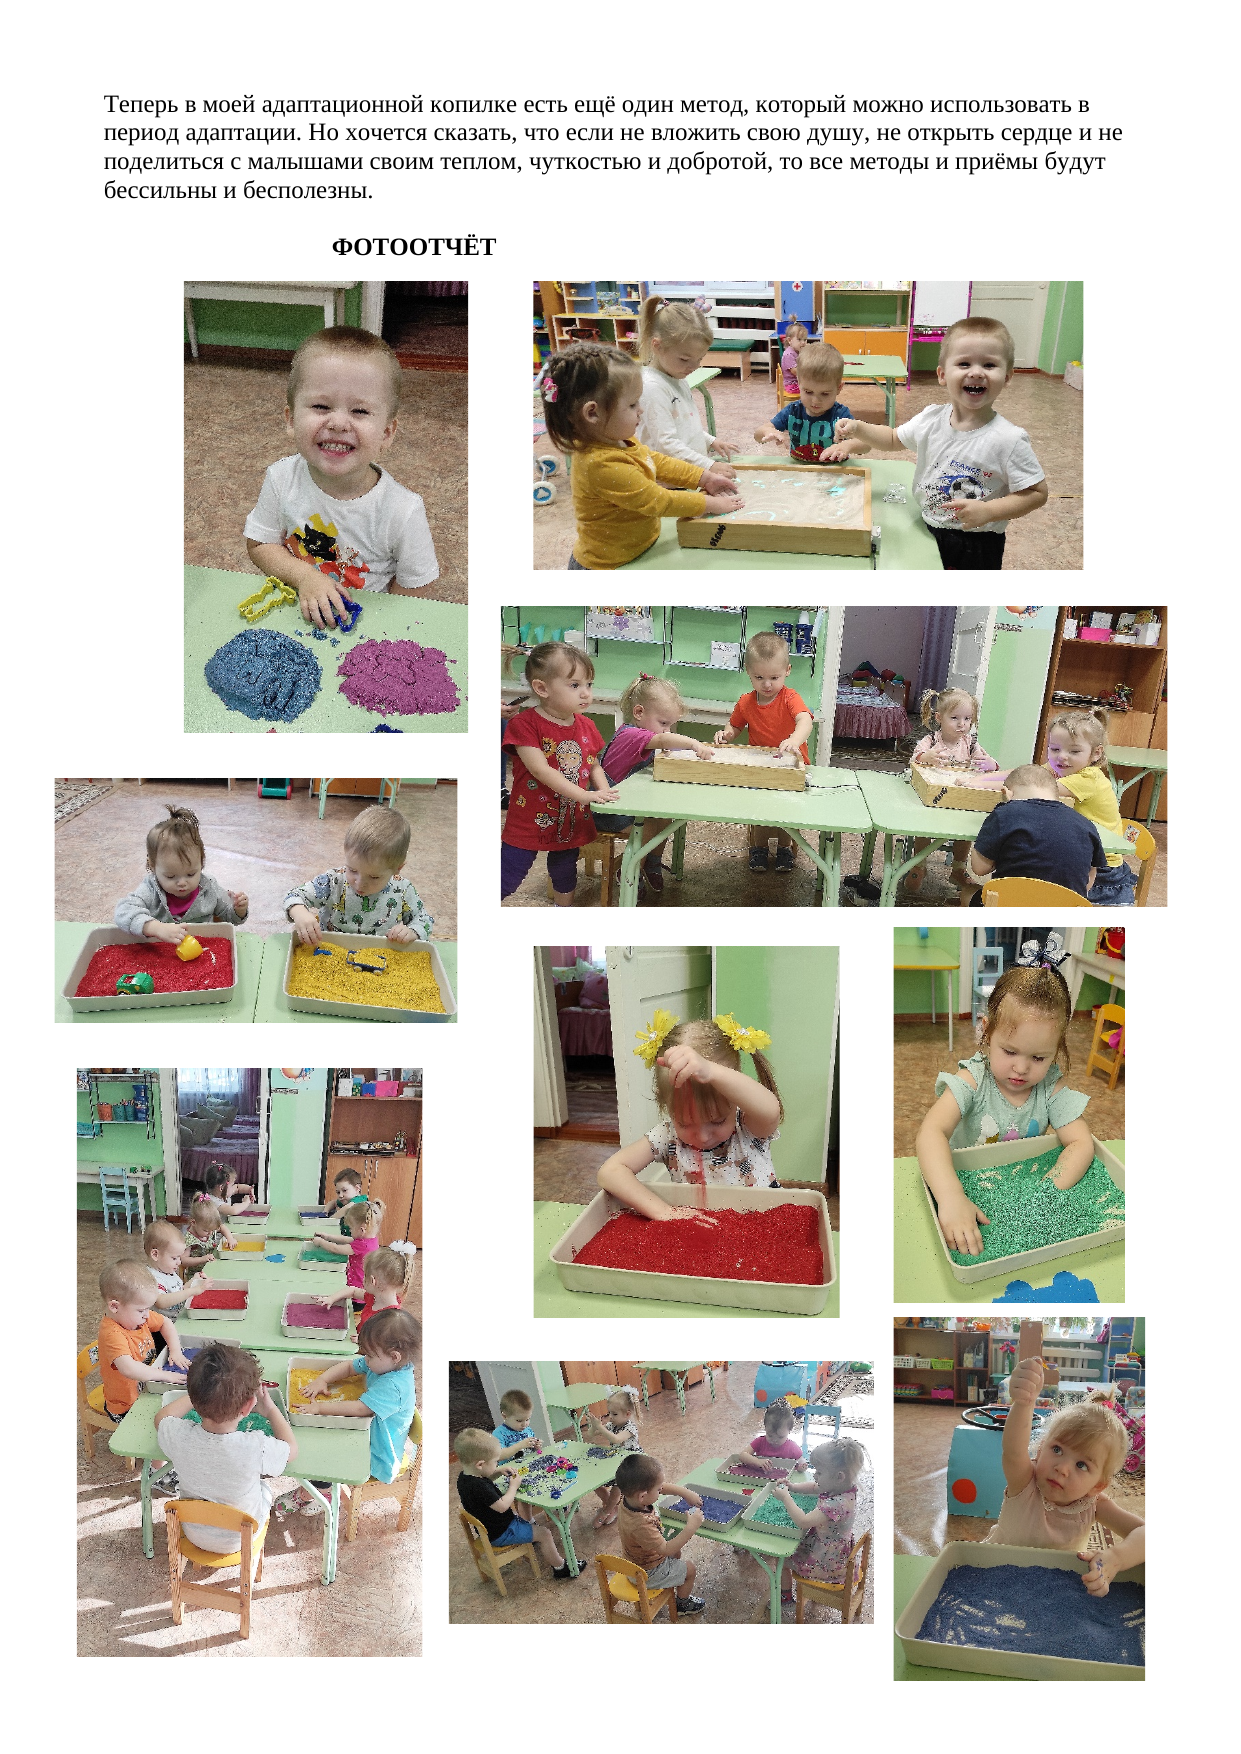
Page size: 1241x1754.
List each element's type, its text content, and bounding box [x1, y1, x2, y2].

picture [893, 1317, 1146, 1681]
picture [76, 1068, 423, 1657]
picture [500, 606, 1168, 907]
picture [533, 946, 840, 1318]
picture [893, 927, 1125, 1303]
picture [533, 281, 1084, 570]
picture [183, 281, 469, 733]
picture [448, 1361, 874, 1624]
text ФОТООТЧЁТ [103, 232, 1152, 261]
text Теперь в моей адаптационной копилке есть ещё один метод, который можно использовать в период адаптации. Но хочется сказать, что если не вложить свою душу, не открыть сердце и не поделиться с малышами своим теплом, чуткостью и добротой, то все методы и приёмы будут бессильны и бесполезны. [103, 89, 1152, 204]
picture [54, 778, 458, 1023]
